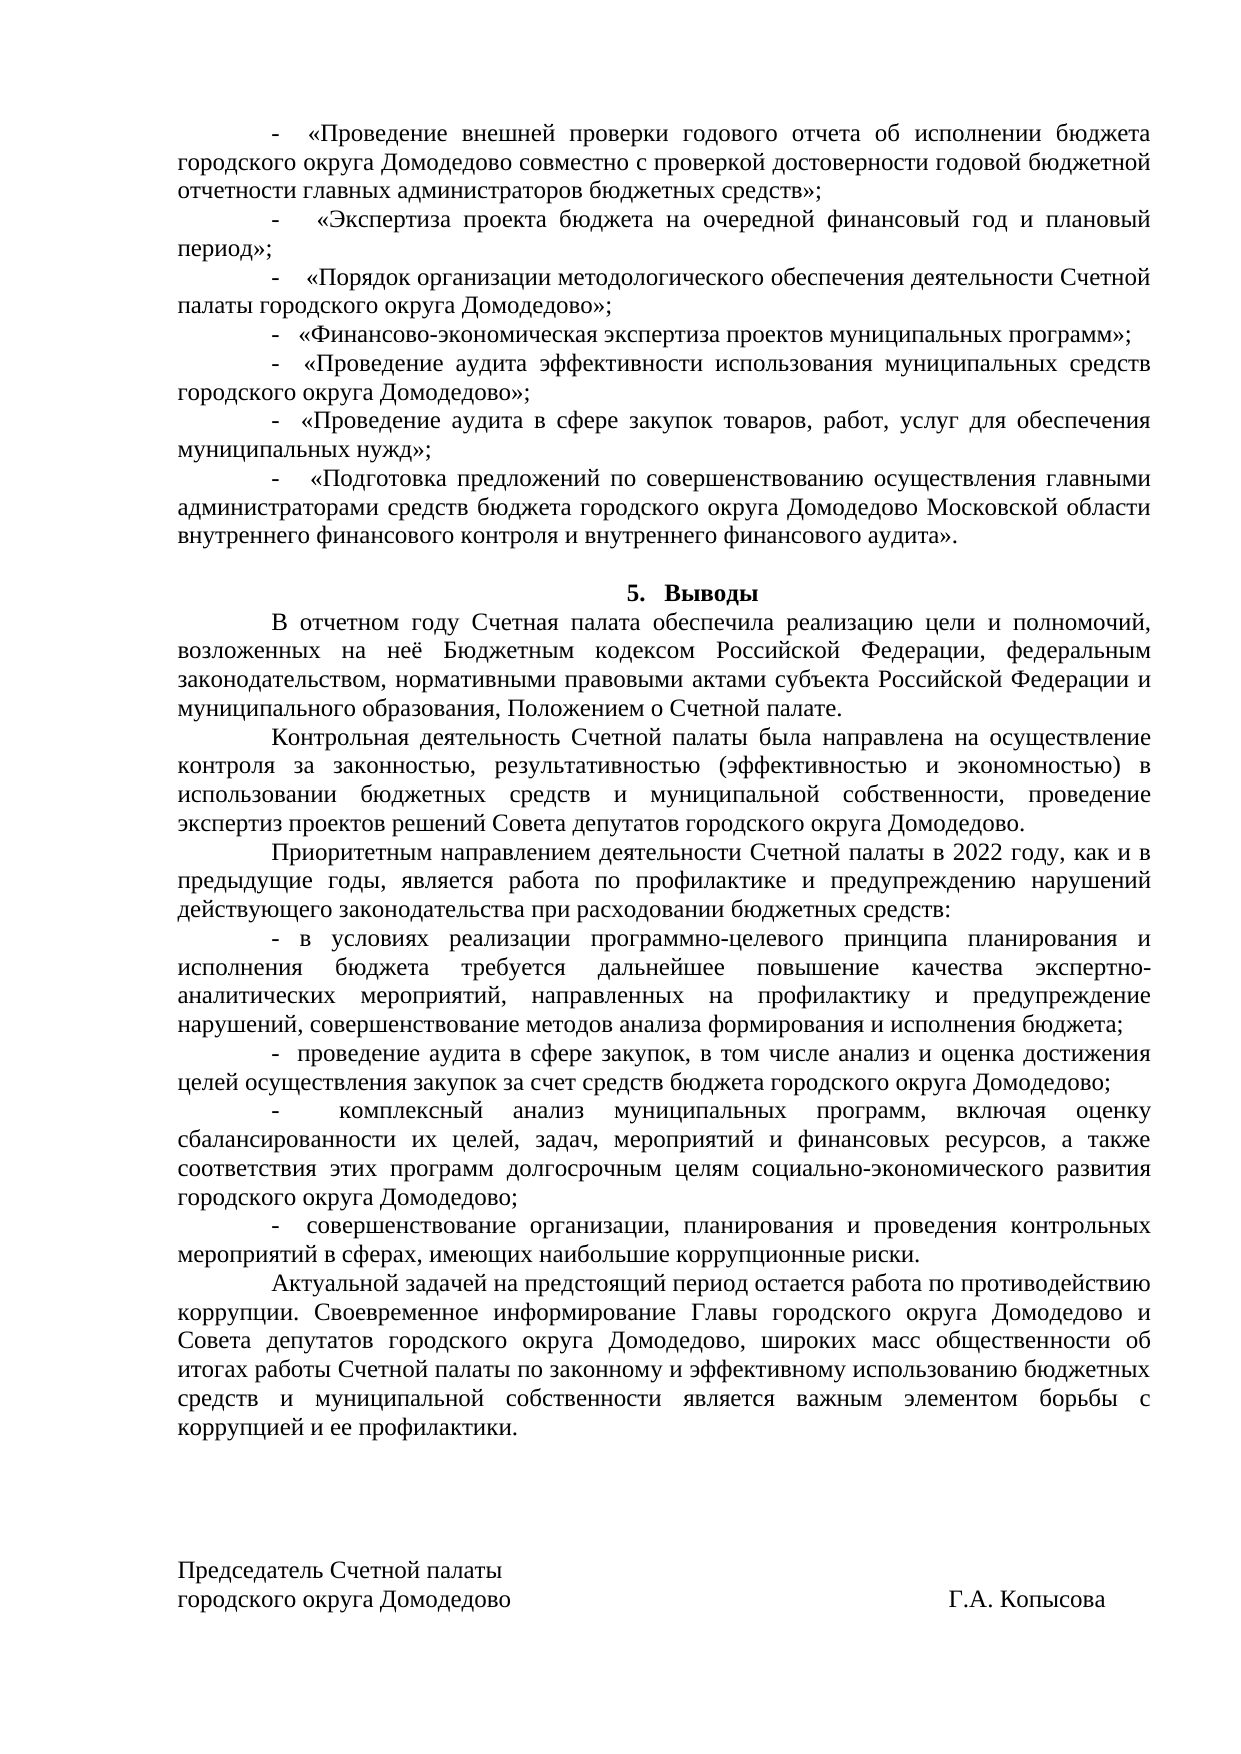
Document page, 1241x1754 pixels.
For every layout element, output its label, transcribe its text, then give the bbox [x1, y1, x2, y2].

text - «Проведение аудита эффективности использования муниципальных средств городского округа Домодедово»; [177, 348, 1152, 406]
list Выводы [233, 578, 1152, 607]
text - «Порядок организации методологического обеспечения деятельности Счетной палаты городского округа Домодедово»; [177, 262, 1152, 319]
text Председатель Счетной палаты [177, 1556, 1152, 1584]
text Актуальной задачей на предстоящий период остается работа по противодействию коррупции. Своевременное информирование Главы городского округа Домодедово и Совета депутатов городского округа Домодедово, широких масс общественности об итогах работы Счетной палаты по законному и эффективному использованию бюджетных средств и муниципальной собственности является важным элементом борьбы с коррупцией и ее профилактики. [177, 1268, 1152, 1441]
text - в условиях реализации программно-целевого принципа планирования и исполнения бюджета требуется дальнейшее повышение качества экспертно-аналитических мероприятий, направленных на профилактику и предупреждение нарушений, совершенствование методов анализа формирования и исполнения бюджета; [177, 923, 1152, 1038]
text - проведение аудита в сфере закупок, в том числе анализ и оценка достижения целей осуществления закупок за счет средств бюджета городского округа Домодедово; [177, 1038, 1152, 1096]
text - «Проведение аудита в сфере закупок товаров, работ, услуг для обеспечения муниципальных нужд»; [177, 406, 1152, 463]
text - «Подготовка предложений по совершенствованию осуществления главными администраторами средств бюджета городского округа Домодедово Московской области внутреннего финансового контроля и внутреннего финансового аудита». [177, 463, 1152, 549]
text - совершенствование организации, планирования и проведения контрольных мероприятий в сферах, имеющих наибольшие коррупционные риски. [177, 1211, 1152, 1268]
text городского округа Домодедово Г.А. Копысова [177, 1584, 1152, 1613]
text - комплексный анализ муниципальных программ, включая оценку сбалансированности их целей, задач, мероприятий и финансовых ресурсов, а также соответствия этих программ долгосрочным целям социально-экономического развития городского округа Домодедово; [177, 1096, 1152, 1211]
text Приоритетным направлением деятельности Счетной палаты в 2022 году, как и в предыдущие годы, является работа по профилактике и предупреждению нарушений действующего законодательства при расходовании бюджетных средств: [177, 837, 1152, 923]
text - «Экспертиза проекта бюджета на очередной финансовый год и плановый период»; [177, 204, 1152, 262]
text - «Финансово-экономическая экспертиза проектов муниципальных программ»; [177, 319, 1152, 348]
text В отчетном году Счетная палата обеспечила реализацию цели и полномочий, возложенных на неё Бюджетным кодексом Российской Федерации, федеральным законодательством, нормативными правовыми актами субъекта Российской Федерации и муниципального образования, Положением о Счетной палате. [177, 607, 1152, 722]
text - «Проведение внешней проверки годового отчета об исполнении бюджета городского округа Домодедово совместно с проверкой достоверности годовой бюджетной отчетности главных администраторов бюджетных средств»; [177, 118, 1152, 204]
text Контрольная деятельность Счетной палаты была направлена на осуществление контроля за законностью, результативностью (эффективностью и экономностью) в использовании бюджетных средств и муниципальной собственности, проведение экспертиз проектов решений Совета депутатов городского округа Домодедово. [177, 722, 1152, 837]
